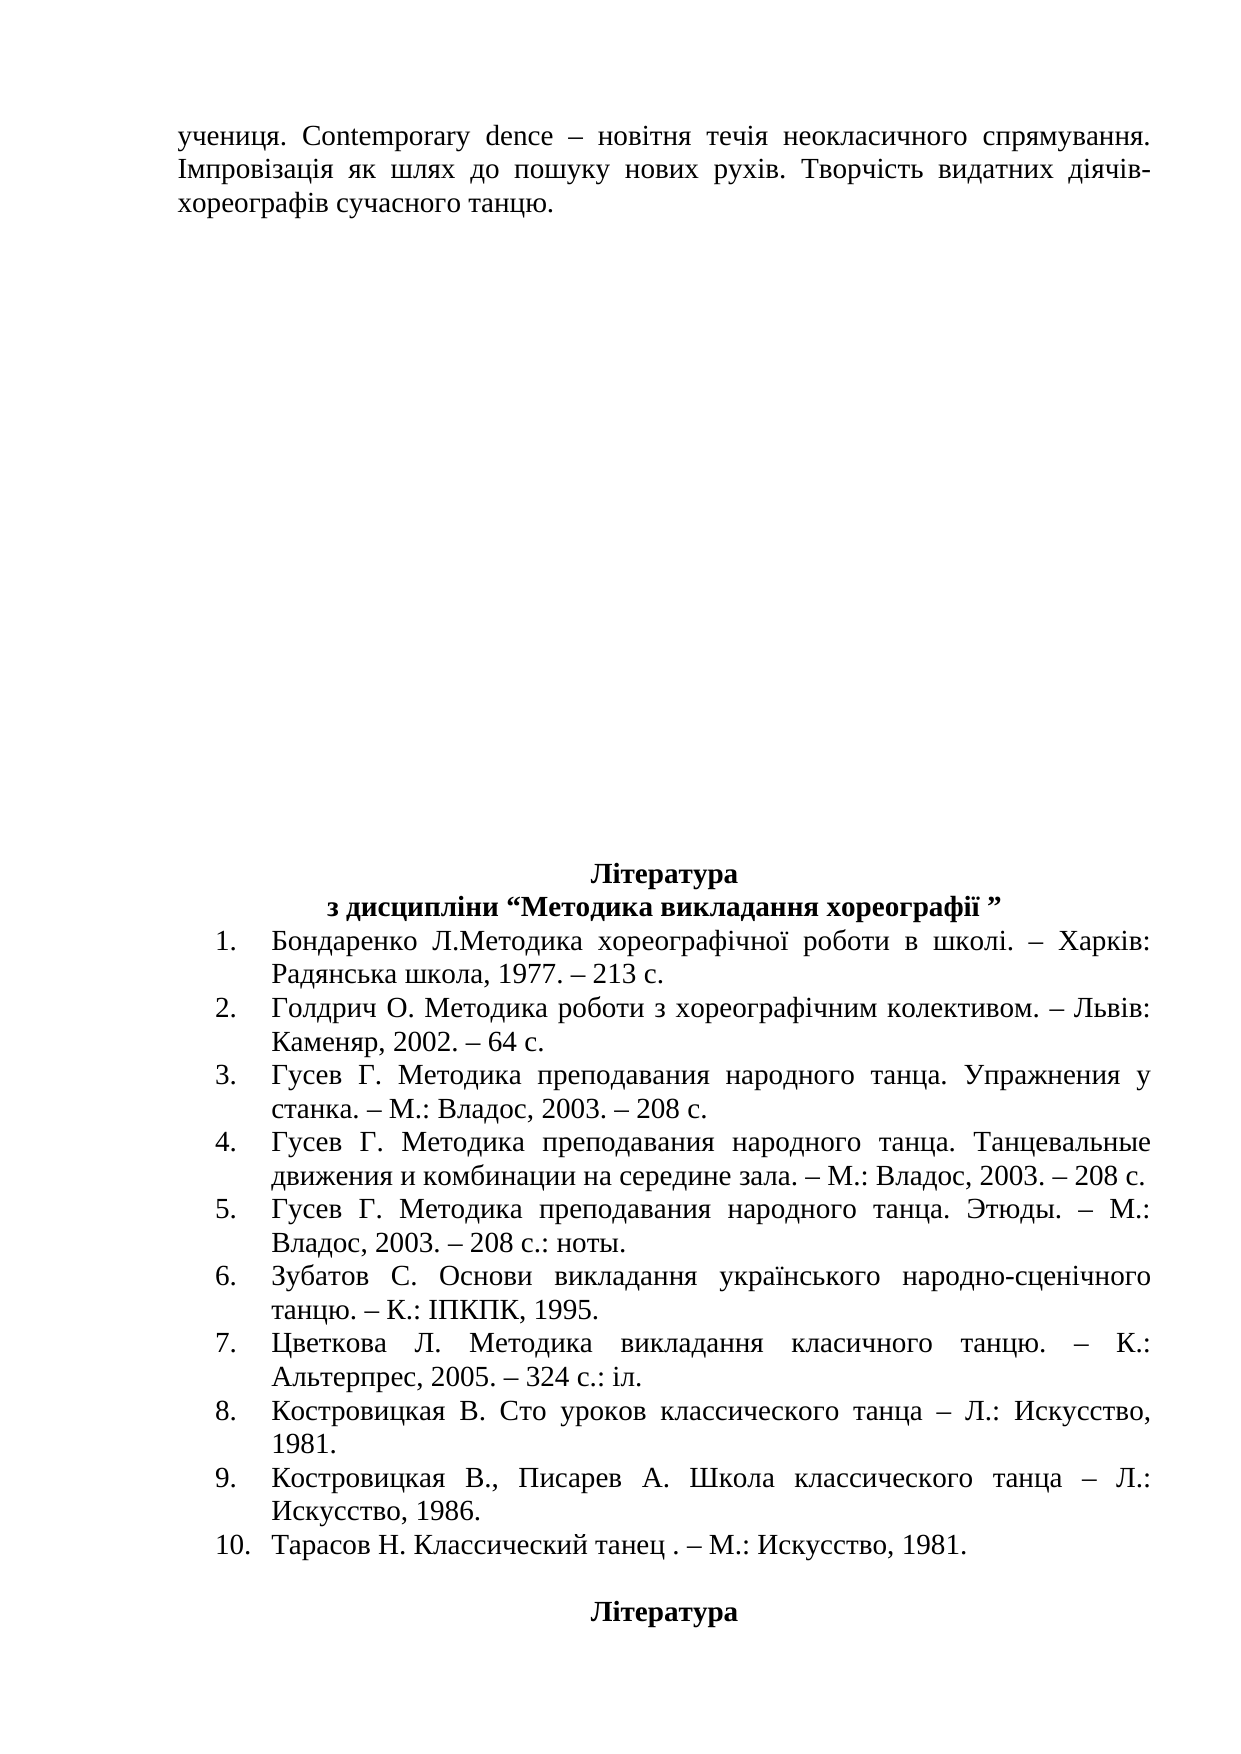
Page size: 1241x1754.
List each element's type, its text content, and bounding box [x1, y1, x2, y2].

list Гусев Г. Методика преподавания народного танца. Танцевальные движения и комбинации на середине зала. – М.: Владос, 2003. – 208 с. [215, 1124, 1152, 1191]
list Бондаренко Л.Методика хореографічної роботи в школі. – Харків: Радянська школа, 1977. – 213 с. [215, 923, 1152, 990]
list Голдрич О. Методика роботи з хореографічним колективом. – Львів: Каменяр, 2002. – 64 с. [215, 990, 1152, 1057]
list Цветкова Л. Методика викладання класичного танцю. – К.: Альтерпрес, 2005. – 324 с.: іл. [215, 1326, 1152, 1393]
list Костровицкая В., Писарев А. Школа классического танца – Л.: Искусство, 1986. [215, 1460, 1152, 1527]
text Література [177, 856, 1152, 889]
list Зубатов С. Основи викладання українського народно-сценічного танцю. – К.: ІПКПК, 1995. [215, 1258, 1152, 1326]
list Гусев Г. Методика преподавания народного танца. Этюды. – М.: Владос, 2003. – 208 с.: ноты. [215, 1191, 1152, 1258]
text з дисципліни “Методика викладання хореографії ” [177, 889, 1152, 923]
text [177, 118, 1152, 219]
text Література [177, 1594, 1152, 1627]
list Костровицкая В. Сто уроков классического танца – Л.: Искусство, 1981. [215, 1393, 1152, 1460]
list Тарасов Н. Классический танец . – М.: Искусство, 1981. [215, 1527, 1152, 1560]
list Гусев Г. Методика преподавания народного танца. Упражнения у станка. – М.: Владос, 2003. – 208 с. [215, 1057, 1152, 1124]
